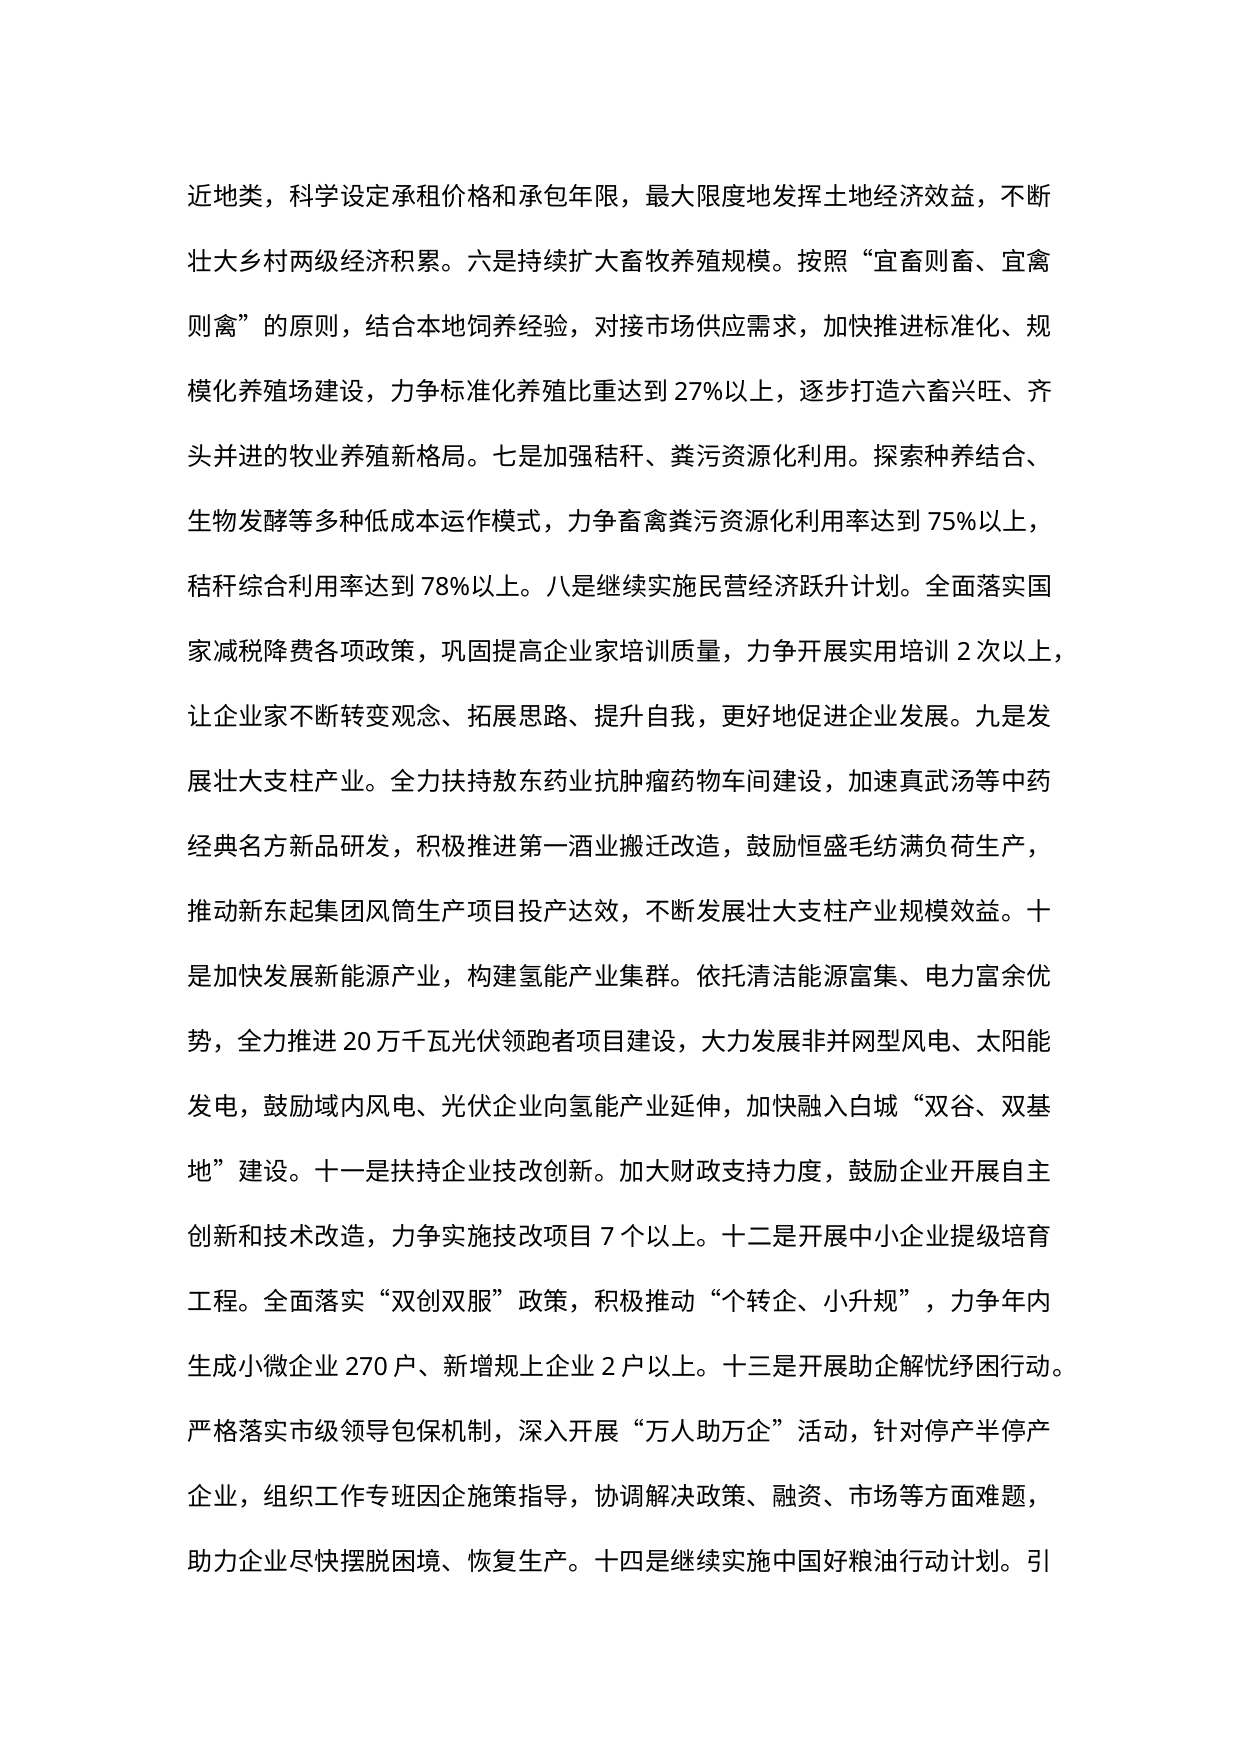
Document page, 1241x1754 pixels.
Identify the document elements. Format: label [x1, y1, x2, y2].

text [187, 162, 1053, 1592]
